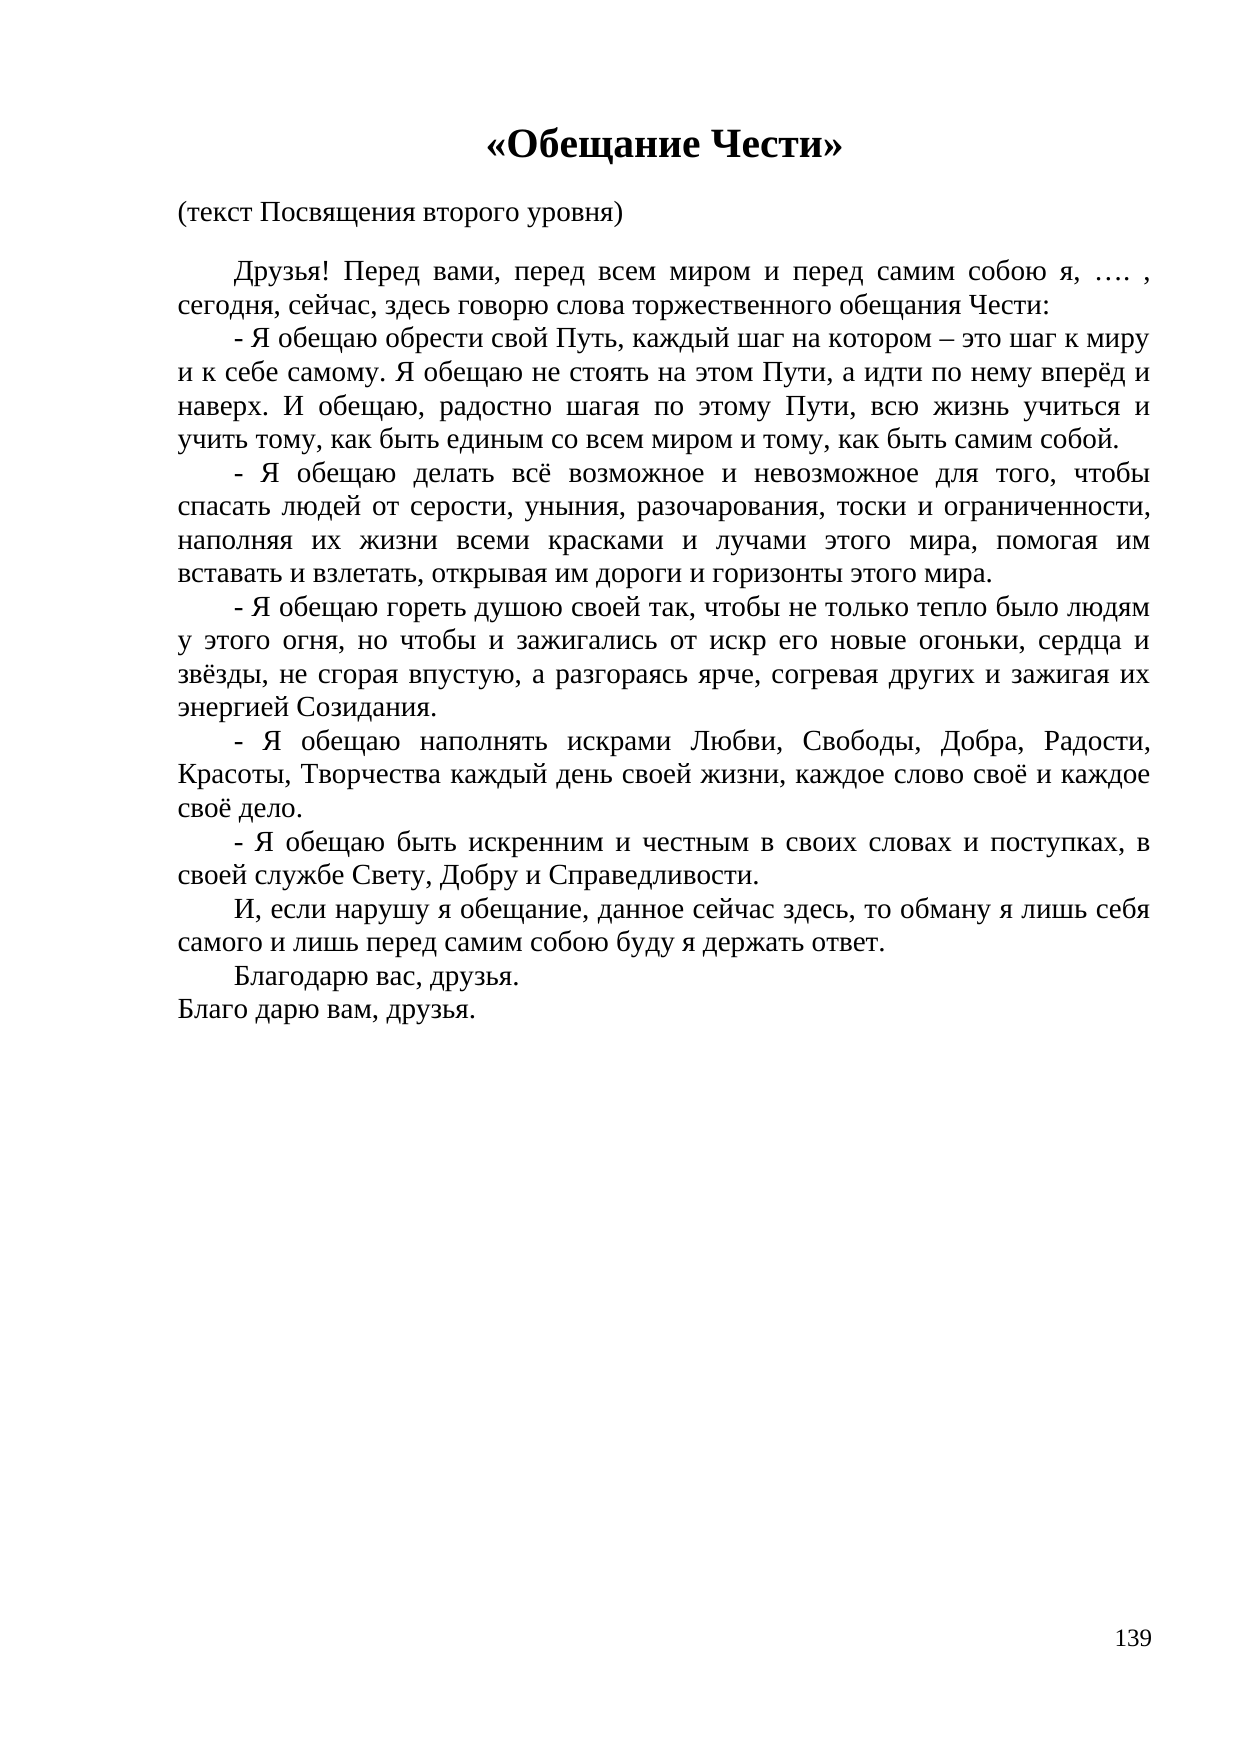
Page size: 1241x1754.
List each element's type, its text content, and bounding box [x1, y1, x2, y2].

text - Я обещаю наполнять искрами Любви, Свободы, Добра, Радости, Красоты, Творчества каждый день своей жизни, каждое слово своё и каждое своё дело. [177, 723, 1152, 824]
text Благо дарю вам, друзья. [177, 991, 1152, 1025]
text - Я обещаю гореть душою своей так, чтобы не только тепло было людям у этого огня, но чтобы и зажигались от искр его новые огоньки, сердца и звёзды, не сгорая впустую, а разгораясь ярче, согревая других и зажигая их энергией Созидания. [177, 589, 1152, 723]
text Друзья! Перед вами, перед всем миром и перед самим собою я, …. , сегодня, сейчас, здесь говорю слова торжественного обещания Чести: [177, 253, 1152, 321]
text - Я обещаю делать всё возможное и невозможное для того, чтобы спасать людей от серости, уныния, разочарования, тоски и ограниченности, наполняя их жизни всеми красками и лучами этого мира, помогая им вставать и взлетать, открывая им дороги и горизонты этого мира. [177, 455, 1152, 589]
text Благодарю вас, друзья. [177, 958, 1152, 991]
text И, если нарушу я обещание, данное сейчас здесь, то обману я лишь себя самого и лишь перед самим собою буду я держать ответ. [177, 891, 1152, 958]
text - Я обещаю быть искренним и честным в своих словах и поступках, в своей службе Свету, Добру и Справедливости. [177, 824, 1152, 891]
text (текст Посвящения второго уровня) [177, 194, 1152, 228]
text - Я обещаю обрести свой Путь, каждый шаг на котором – это шаг к миру и к себе самому. Я обещаю не стоять на этом Пути, а идти по нему вперёд и наверх. И обещаю, радостно шагая по этому Пути, всю жизнь учиться и учить тому, как быть единым со всем миром и тому, как быть самим собой. [177, 321, 1152, 455]
text «Обещание Чести» [177, 118, 1152, 166]
